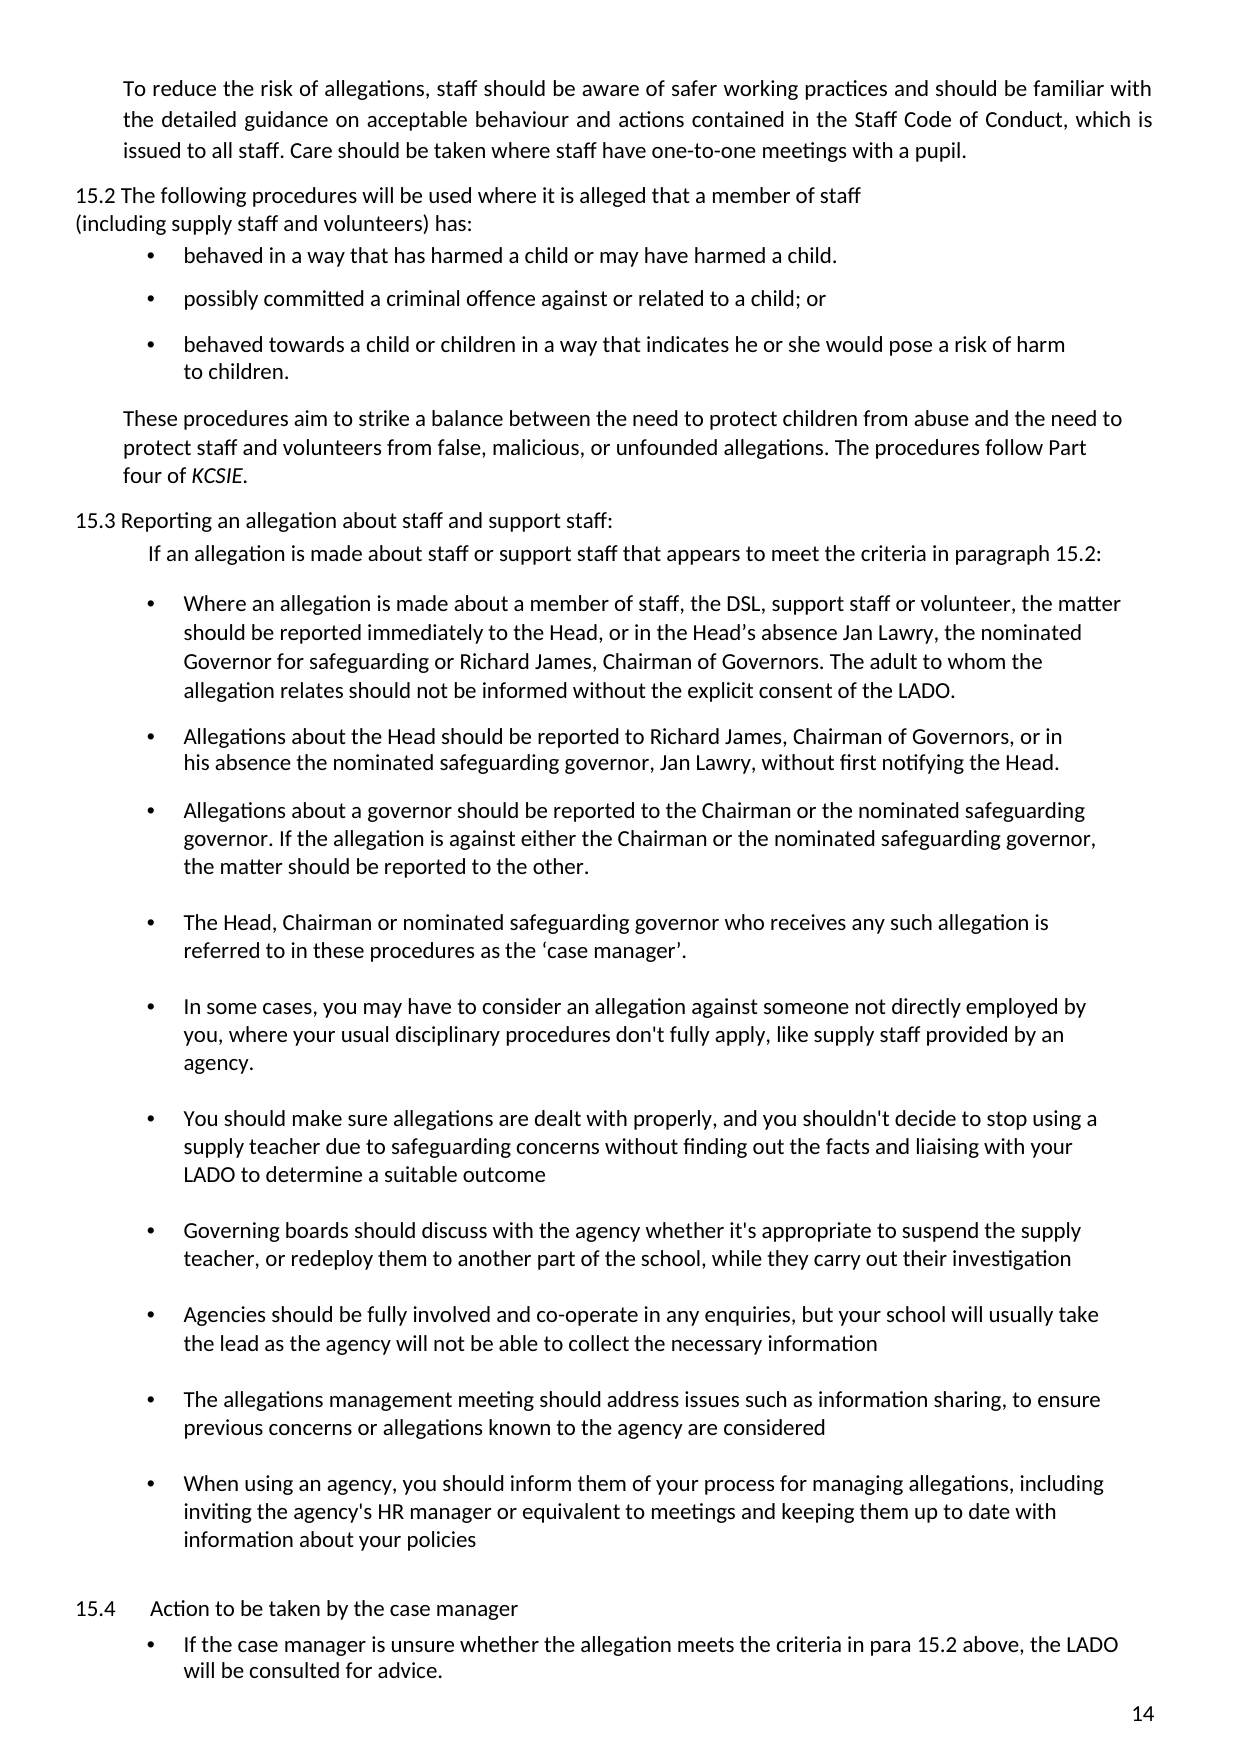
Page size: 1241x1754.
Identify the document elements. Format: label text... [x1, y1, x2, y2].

text To reduce the risk of allegations, staff should be aware of safer working practices and should be familiar with the detailed guidance on acceptable behaviour and actions contained in the Staff Code of Conduct, which is issued to all staff. Care should be taken where staff have one-to-one meetings with a pupil. [123, 74, 1154, 164]
list The allegations management meeting should address issues such as information sharing, to ensure previous concerns or allegations known to the agency are considered [147, 1385, 1114, 1441]
list Agencies should be fully involved and co-operate in any enquiries, but your school will usually take the lead as the agency will not be able to collect the necessary information [147, 1301, 1114, 1357]
list Allegations about the Head should be reported to Richard James, Chairman of Governors, or in his absence the nominated safeguarding governor, Jan Lawry, without first notifying the Head. [147, 723, 1075, 776]
list The Head, Chairman or nominated safeguarding governor who receives any such allegation is referred to in these procedures as the ‘case manager’. [147, 908, 1114, 964]
list Action to be taken by the case manager [75, 1594, 1154, 1622]
list Governing boards should discuss with the agency whether it's appropriate to suspend the supply teacher, or redeploy them to another part of the school, while they carry out their investigation [147, 1217, 1114, 1273]
list Where an allegation is made about a member of staff, the DSL, support staff or volunteer, the matter should be reported immediately to the Head, or in the Head’s absence Jan Lawry, the nominated Governor for safeguarding or Richard James, Chairman of Governors. The adult to whom the allegation relates should not be informed without the explicit consent of the LADO. [147, 589, 1131, 704]
text If an allegation is made about staff or support staff that appears to meet the criteria in paragraph 15.2: [148, 539, 1154, 567]
text 15.3 Reporting an allegation about staff and support staff: [75, 506, 1154, 534]
list In some cases, you may have to consider an allegation against someone not directly employed by you, where your usual disciplinary procedures don't fully apply, like supply staff provided by an agency. [147, 992, 1114, 1076]
list If the case manager is unsure whether the allegation meets the criteria in para 15.2 above, the LADO will be consulted for advice. [147, 1631, 1137, 1684]
list When using an agency, you should inform them of your process for managing allegations, including inviting the agency's HR manager or equivalent to meetings and keeping them up to date with information about your policies [147, 1469, 1114, 1553]
text 15.2 The following procedures will be used where it is alleged that a member of staff [75, 181, 1154, 209]
list behaved in a way that has harmed a child or may have harmed a child. [147, 241, 1154, 269]
list You should make sure allegations are dealt with properly, and you shouldn't decide to stop using a supply teacher due to safeguarding concerns without finding out the facts and liaising with your LADO to determine a suitable outcome [147, 1104, 1114, 1188]
list behaved towards a child or children in a way that indicates he or she would pose a risk of harm to children. [147, 332, 1073, 385]
text (including supply staff and volunteers) has: [75, 209, 1154, 237]
list possibly committed a criminal offence against or related to a child; or [147, 284, 1154, 312]
text These procedures aim to strike a balance between the need to protect children from abuse and the need to protect staff and volunteers from false, malicious, or unfounded allegations. The procedures follow Part four of KCSIE. [123, 404, 1131, 489]
list Allegations about a governor should be reported to the Chairman or the nominated safeguarding governor. If the allegation is against either the Chairman or the nominated safeguarding governor, the matter should be reported to the other. [147, 796, 1114, 880]
